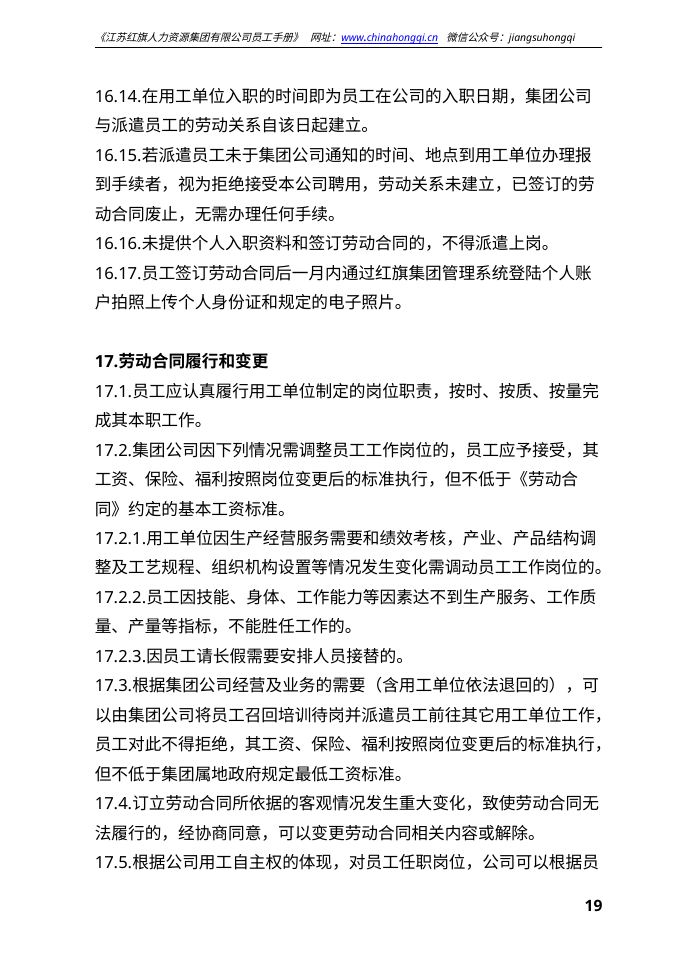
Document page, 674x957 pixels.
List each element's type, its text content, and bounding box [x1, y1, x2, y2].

text 16.17.员工签订劳动合同后一月内通过红旗集团管理系统登陆个人账户拍照上传个人身份证和规定的电子照片。 [94, 257, 602, 316]
text 17.2.2.员工因技能、身体、工作能力等因素达不到生产服务、工作质量、产量等指标，不能胜任工作的。 [94, 581, 602, 640]
text 17.2.1.用工单位因生产经营服务需要和绩效考核，产业、产品结构调整及工艺规程、组织机构设置等情况发生变化需调动员工工作岗位的。 [94, 522, 602, 581]
text 17.劳动合同履行和变更 [94, 346, 602, 375]
text 17.2.集团公司因下列情况需调整员工工作岗位的，员工应予接受，其工资、保险、福利按照岗位变更后的标准执行，但不低于《劳动合同》约定的基本工资标准。 [94, 434, 602, 522]
text 17.4.订立劳动合同所依据的客观情况发生重大变化，致使劳动合同无法履行的，经协商同意，可以变更劳动合同相关内容或解除。 [94, 788, 602, 847]
text 16.14.在用工单位入职的时间即为员工在公司的入职日期，集团公司与派遣员工的劳动关系自该日起建立。 [94, 80, 602, 139]
text 16.15.若派遣员工未于集团公司通知的时间、地点到用工单位办理报到手续者，视为拒绝接受本公司聘用，劳动关系未建立，已签订的劳动合同废止，无需办理任何手续。 [94, 139, 602, 228]
text 16.16.未提供个人入职资料和签订劳动合同的，不得派遣上岗。 [94, 228, 602, 257]
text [94, 847, 602, 876]
text 17.3.根据集团公司经营及业务的需要（含用工单位依法退回的），可以由集团公司将员工召回培训待岗并派遣员工前往其它用工单位工作，员工对此不得拒绝，其工资、保险、福利按照岗位变更后的标准执行，但不低于集团属地政府规定最低工资标准。 [94, 670, 602, 788]
text 17.1.员工应认真履行用工单位制定的岗位职责，按时、按质、按量完成其本职工作。 [94, 375, 602, 434]
text 17.2.3.因员工请长假需要安排人员接替的。 [94, 640, 602, 670]
